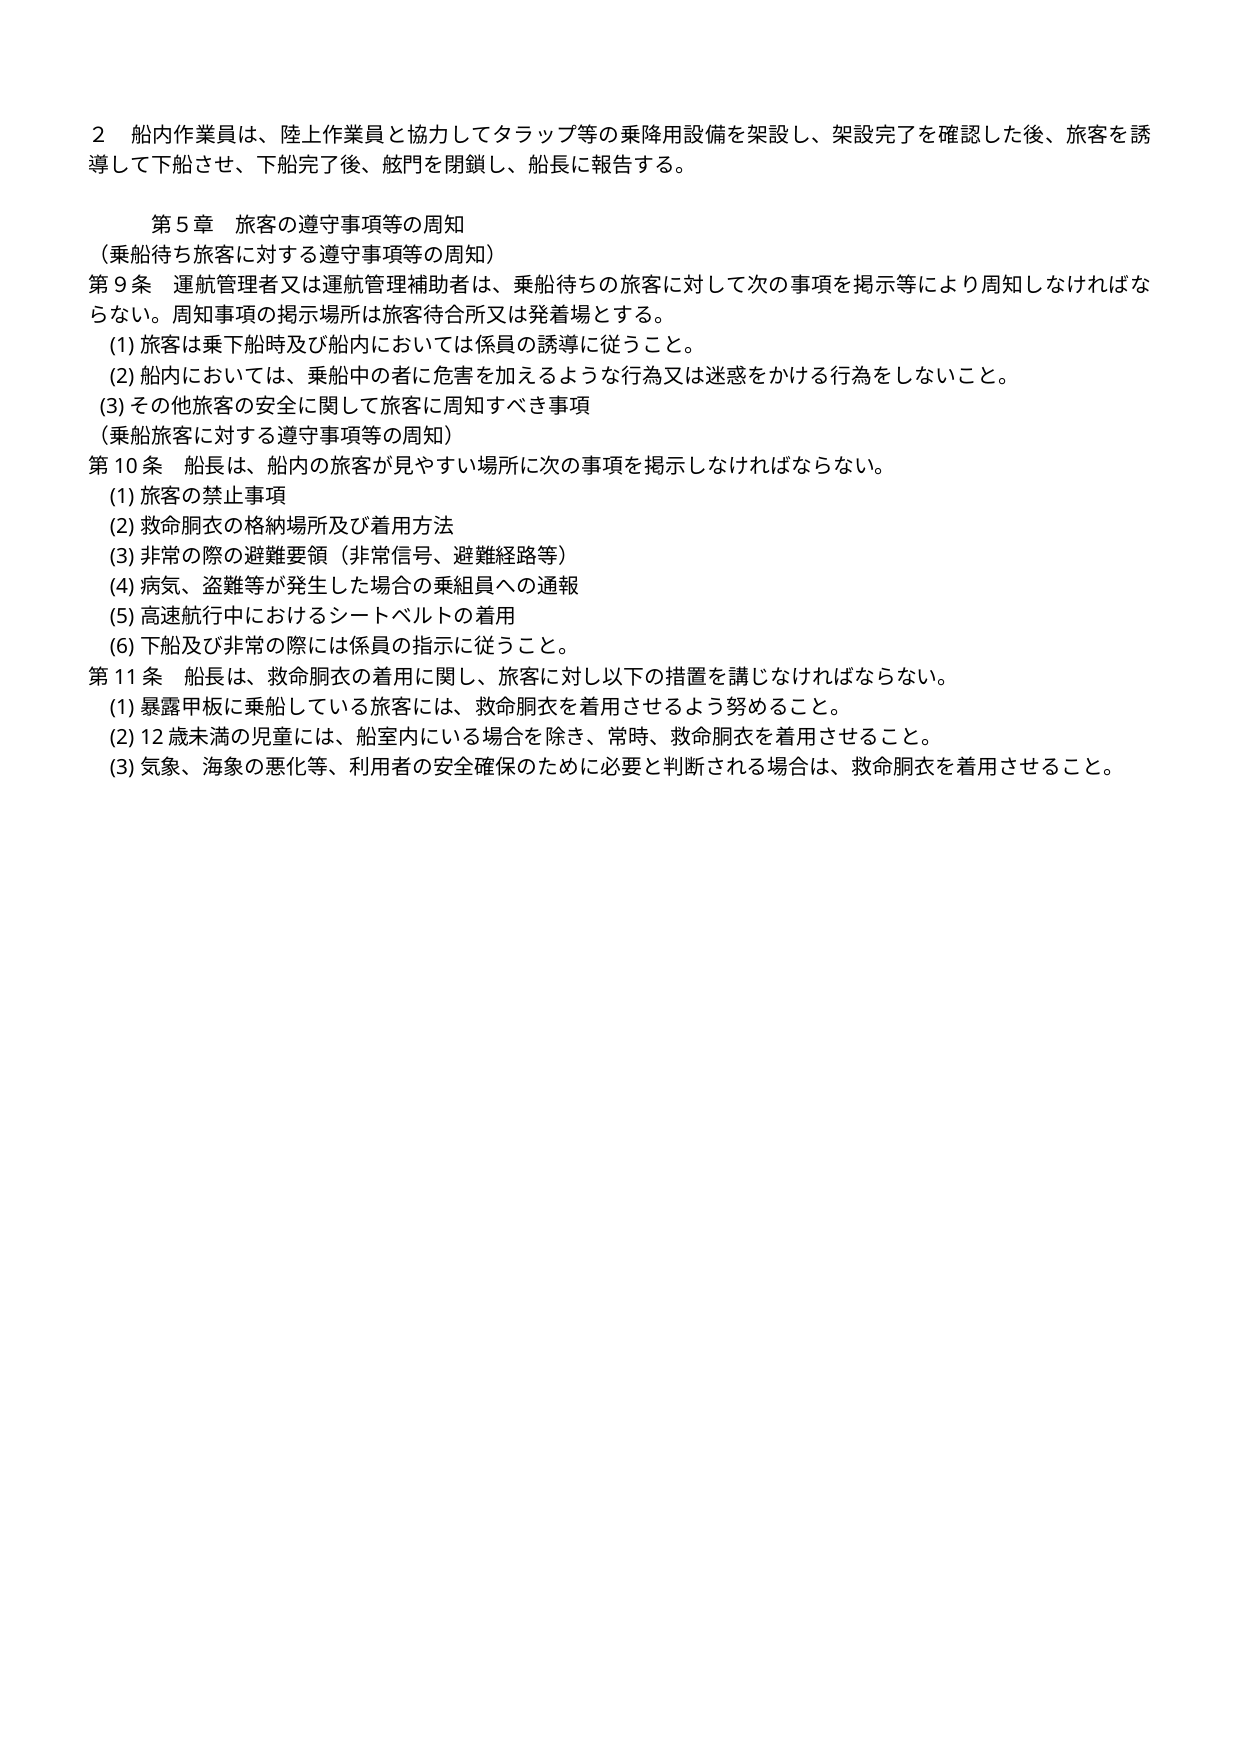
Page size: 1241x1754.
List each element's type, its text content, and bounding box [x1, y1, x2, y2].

text 第９条 運航管理者又は運航管理補助者は、乗船待ちの旅客に対して次の事項を掲示等により周知しなければならない。周知事項の掲示場所は旅客待合所又は発着場とする。 [89, 269, 1152, 329]
text 第10条 船長は、船内の旅客が見やすい場所に次の事項を掲示しなければならない。 [89, 449, 1152, 479]
text (1) 旅客は乗下船時及び船内においては係員の誘導に従うこと。 [89, 329, 1152, 359]
text (3) 気象、海象の悪化等、利用者の安全確保のために必要と判断される場合は、救命胴衣を着用させること。 [89, 750, 1152, 780]
text (5) 高速航行中におけるシートベルトの着用 [89, 600, 1152, 630]
text (4) 病気、盗難等が発生した場合の乗組員への通報 [89, 570, 1152, 600]
text （乗船待ち旅客に対する遵守事項等の周知） [89, 238, 1152, 269]
text (3) 非常の際の避難要領（非常信号、避難経路等） [89, 539, 1152, 570]
text (3) その他旅客の安全に関して旅客に周知すべき事項 [89, 389, 1152, 419]
text (6) 下船及び非常の際には係員の指示に従うこと。 [89, 630, 1152, 660]
text (1) 旅客の禁止事項 [89, 479, 1152, 509]
text 第５章 旅客の遵守事項等の周知 [89, 208, 1152, 238]
text (2) 12歳未満の児童には、船室内にいる場合を除き、常時、救命胴衣を着用させること。 [89, 720, 1152, 750]
text 第11条 船長は、救命胴衣の着用に関し、旅客に対し以下の措置を講じなければならない。 [89, 660, 1152, 690]
text (2) 救命胴衣の格納場所及び着用方法 [89, 509, 1152, 539]
text (1) 暴露甲板に乗船している旅客には、救命胴衣を着用させるよう努めること。 [89, 690, 1152, 720]
text ２ 船内作業員は、陸上作業員と協力してタラップ等の乗降用設備を架設し、架設完了を確認した後、旅客を誘導して下船させ、下船完了後、舷門を閉鎖し、船長に報告する。 [89, 118, 1152, 178]
text （乗船旅客に対する遵守事項等の周知） [89, 419, 1152, 449]
text (2) 船内においては、乗船中の者に危害を加えるような行為又は迷惑をかける行為をしないこと。 [89, 359, 1152, 389]
